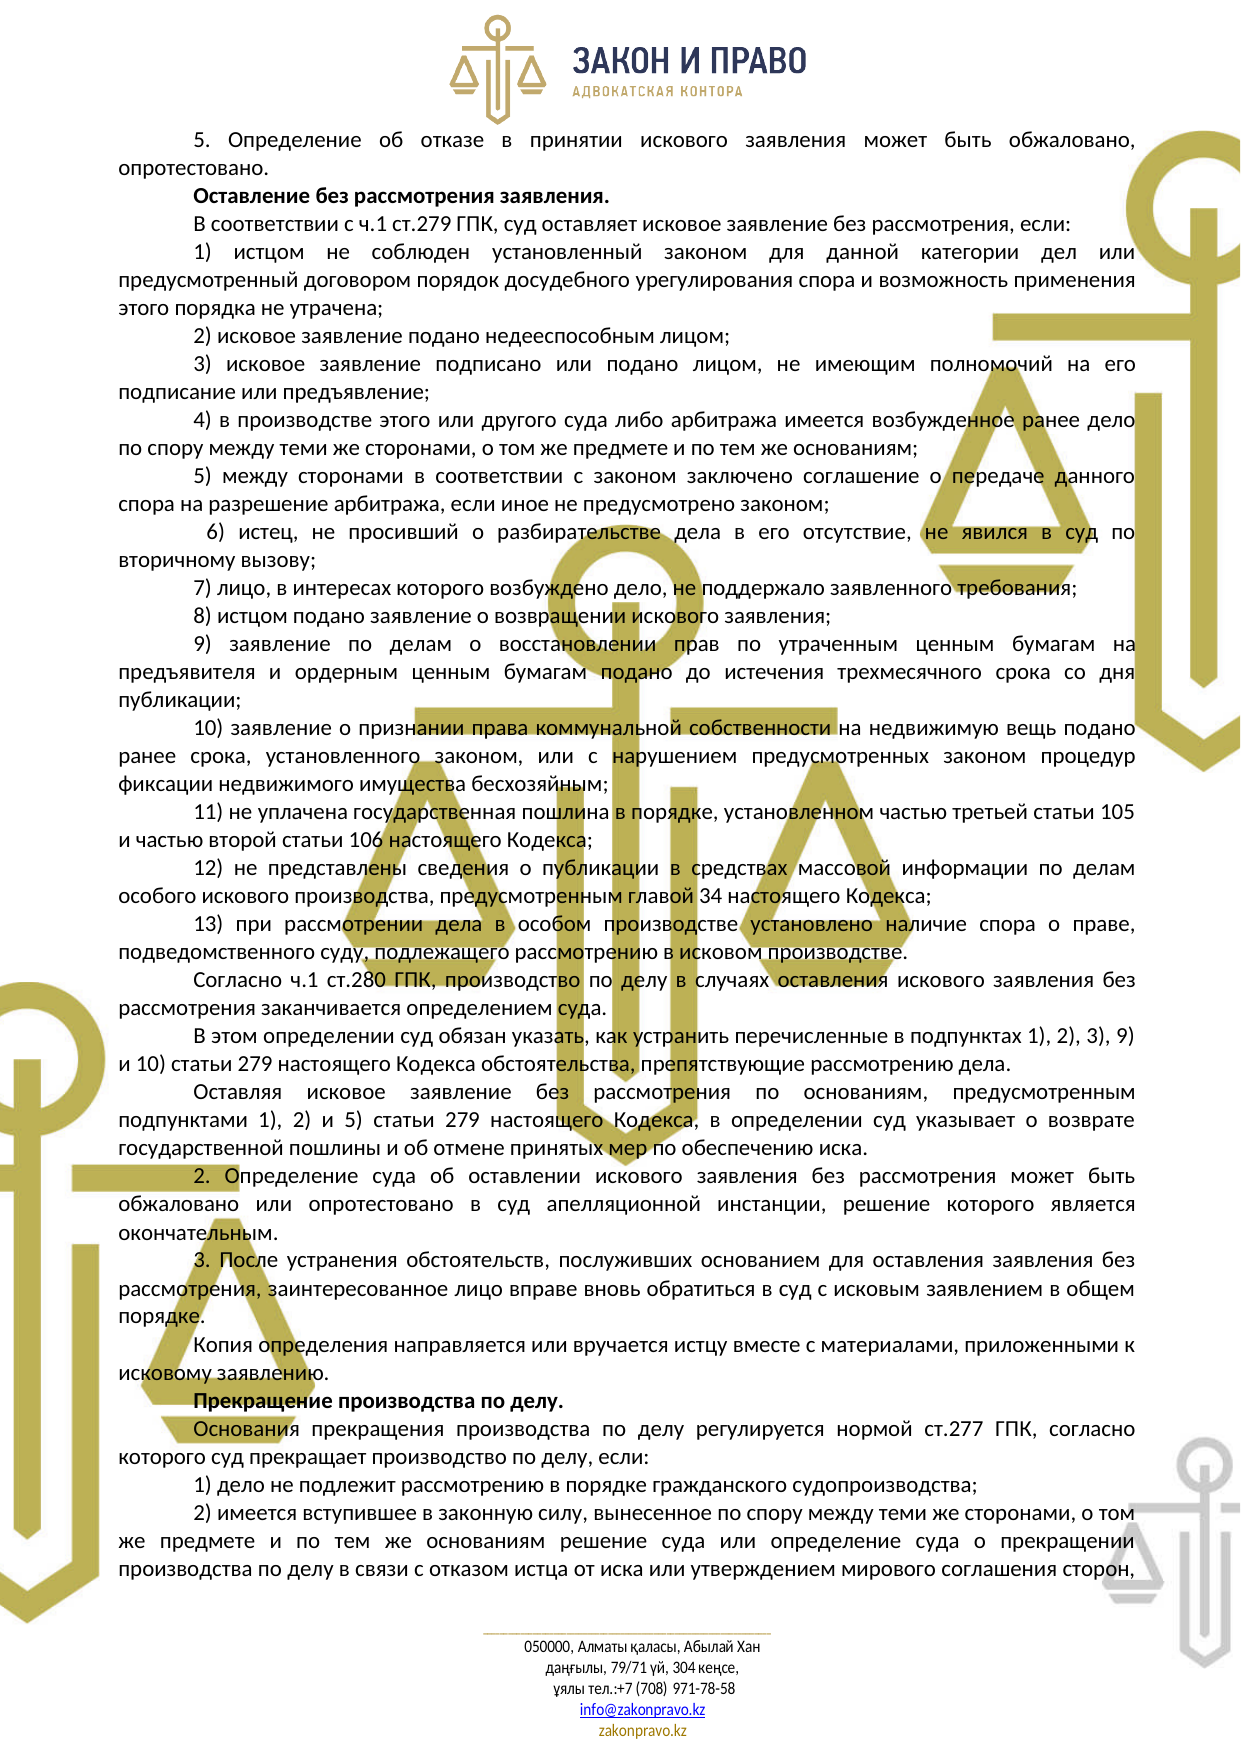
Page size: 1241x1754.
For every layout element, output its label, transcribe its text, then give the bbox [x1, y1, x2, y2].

text 10) заявление о признании права коммунальной собственности на недвижимую вещь подано ранее срока, установленного законом, или с нарушением предусмотренных законом процедур фиксации недвижимого имущества бесхозяйным; [118, 713, 1137, 797]
text 13) при рассмотрении дела в особом производстве установлено наличие спора о праве, подведомственного суду, подлежащего рассмотрению в исковом производстве. [118, 909, 1137, 965]
text 6) истец, не просивший о разбирательстве дела в его отсутствие, не явился в суд по вторичному вызову; [118, 517, 1137, 573]
text 11) не уплачена государственная пошлина в порядке, установленном частью третьей статьи 105 и частью второй статьи 106 настоящего Кодекса; [118, 797, 1137, 853]
text 2. Определение суда об оставлении искового заявления без рассмотрения может быть обжаловано или опротестовано в суд апелляционной инстанции, решение которого является окончательным. [118, 1162, 1137, 1246]
text Согласно ч.1 ст.280 ГПК, производство по делу в случаях оставления искового заявления без рассмотрения заканчивается определением суда. [118, 965, 1137, 1021]
text Основания прекращения производства по делу регулируется нормой ст.277 ГПК, согласно которого суд прекращает производство по делу, если: [118, 1414, 1137, 1470]
text 1) дело не подлежит рассмотрению в порядке гражданского судопроизводства; [118, 1470, 1137, 1498]
text Копия определения направляется или вручается истцу вместе с материалами, приложенными к исковому заявлению. [118, 1330, 1137, 1386]
text Прекращение производства по делу. [118, 1386, 1137, 1414]
text 3. После устранения обстоятельств, послуживших основанием для оставления заявления без рассмотрения, заинтересованное лицо вправе вновь обратиться в суд с исковым заявлением в общем порядке. [118, 1246, 1137, 1330]
picture [0, 982, 316, 1754]
text 5. Определение об отказе в принятии искового заявления может быть обжаловано, опротестовано. [118, 125, 1137, 181]
text 9) заявление по делам о восстановлении прав по утраченным ценным бумагам на предъявителя и ордерным ценным бумагам подано до истечения трехмесячного срока со дня публикации; [118, 629, 1137, 713]
picture [341, 1582, 914, 1754]
text 7) лицо, в интересах которого возбуждено дело, не поддержало заявленного требования; [118, 573, 1137, 601]
text 5) между сторонами в соответствии с законом заключено соглашение о передаче данного спора на разрешение арбитража, если иное не предусмотрено законом; [118, 461, 1137, 517]
text В соответствии с ч.1 ст.279 ГПК, суд оставляет исковое заявление без рассмотрения, если: [118, 209, 1137, 237]
text Оставление без рассмотрения заявления. [118, 181, 1137, 209]
text 2) исковое заявление подано недееспособным лицом; [118, 321, 1137, 349]
text 8) истцом подано заявление о возвращении искового заявления; [118, 601, 1137, 629]
text 4) в производстве этого или другого суда либо арбитража имеется возбужденное ранее дело по спору между теми же сторонами, о том же предмете и по тем же основаниям; [118, 405, 1137, 461]
text 3) исковое заявление подписано или подано лицом, не имеющим полномочий на его подписание или предъявление; [118, 349, 1137, 405]
text 12) не представлены сведения о публикации в средствах массовой информации по делам особого искового производства, предусмотренным главой 34 настоящего Кодекса; [118, 853, 1137, 909]
text Оставляя исковое заявление без рассмотрения по основаниям, предусмотренным подпунктами 1), 2) и 5) статьи 279 настоящего Кодекса, в определении суд указывает о возврате государственной пошлины и об отмене принятых мер по обеспечению иска. [118, 1077, 1137, 1162]
picture [449, 14, 807, 125]
text 1) истцом не соблюден установленный законом для данной категории дел или предусмотренный договором порядок досудебного урегулирования спора и возможность применения этого порядка не утрачена; [118, 237, 1137, 321]
picture [919, 130, 1241, 1669]
text В этом определении суд обязан указать, как устранить перечисленные в подпунктах 1), 2), 3), 9) и 10) статьи 279 настоящего Кодекса обстоятельства, препятствующие рассмотрению дела. [118, 1021, 1137, 1077]
